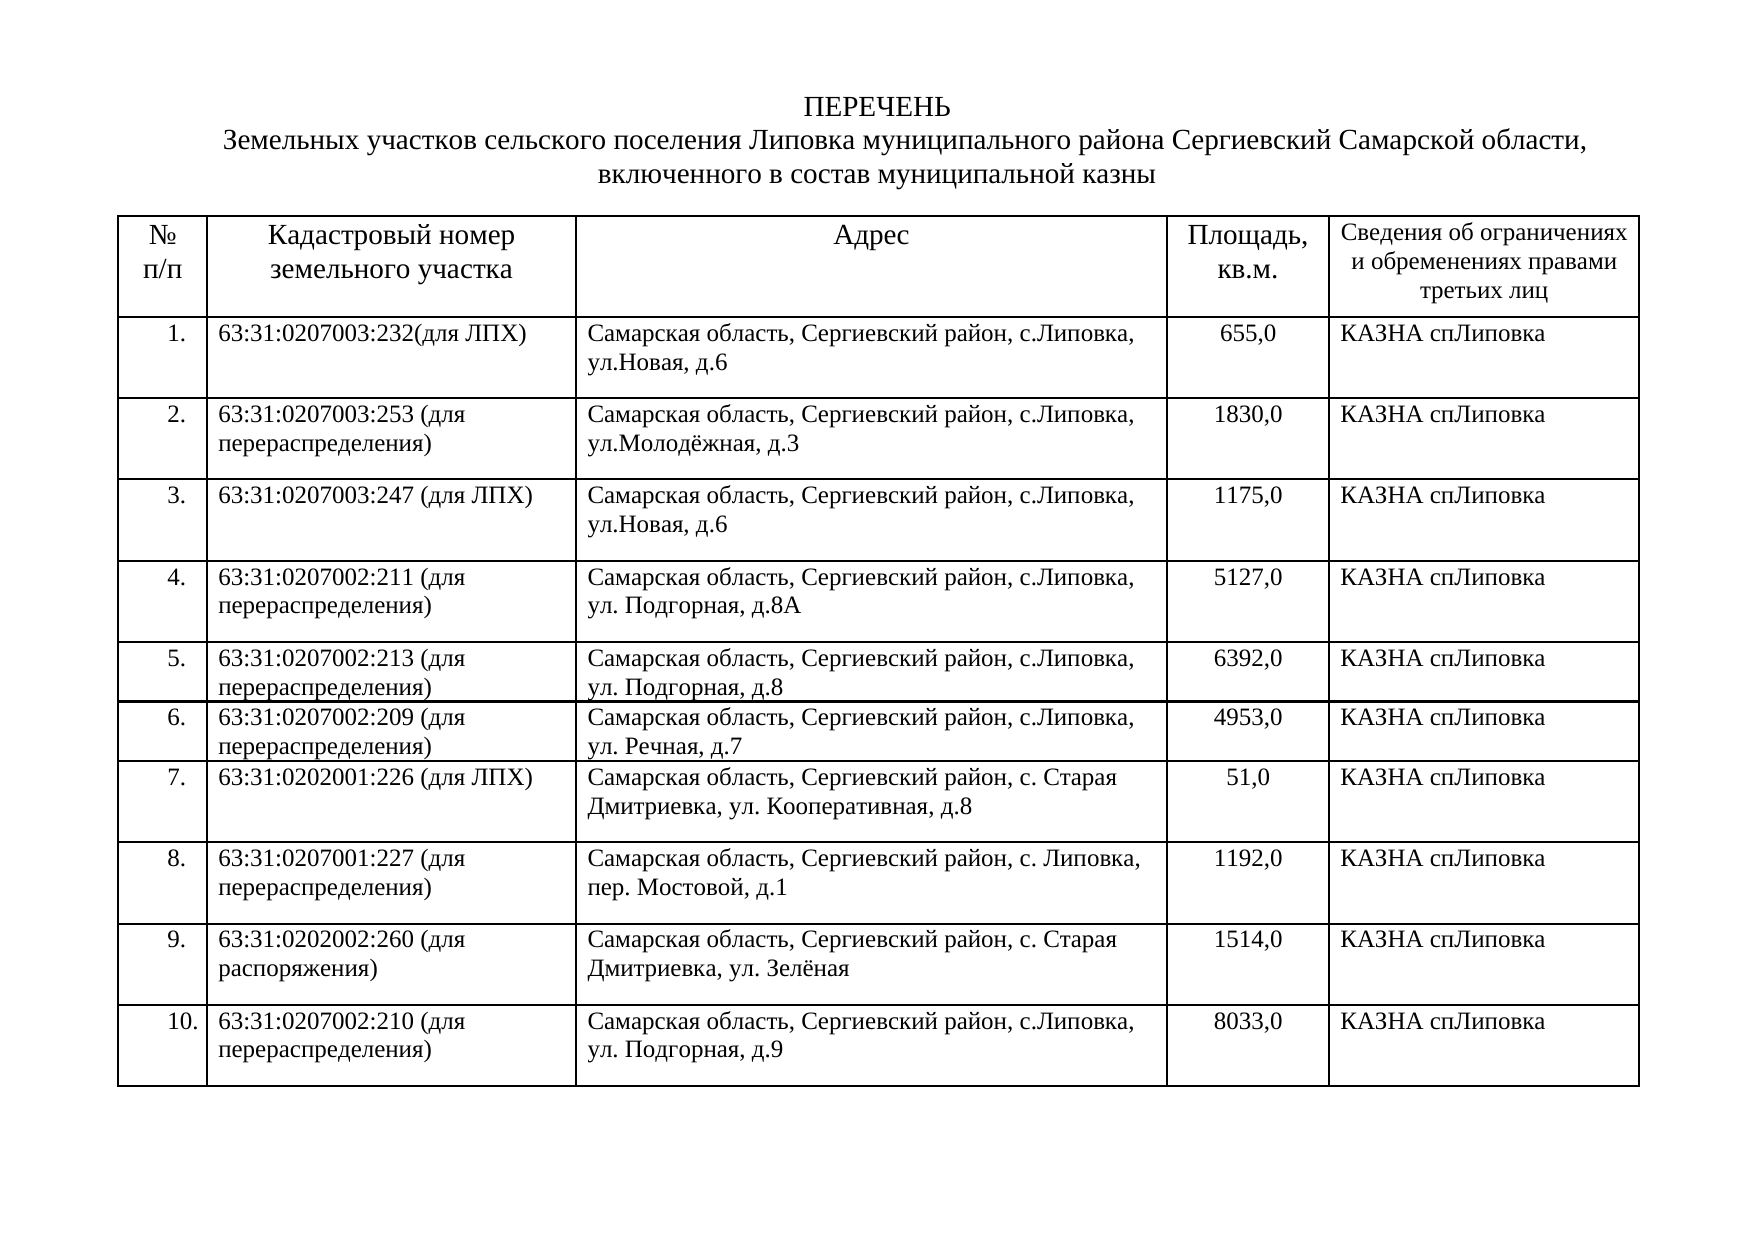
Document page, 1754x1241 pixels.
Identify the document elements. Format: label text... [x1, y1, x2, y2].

table_cell 63:31:0207003:253 (для перераспределения) [208, 399, 575, 478]
table_cell [119, 562, 206, 641]
table_cell КАЗНА спЛиповка [1330, 1006, 1638, 1085]
table_cell 63:31:0207002:210 (для перераспределения) [208, 1006, 575, 1085]
table_cell [119, 925, 206, 1004]
table_cell КАЗНА спЛиповка [1330, 399, 1638, 478]
table_cell 51,0 [1168, 762, 1328, 841]
table_cell КАЗНА спЛиповка [1330, 643, 1638, 700]
table_header Кадастровый номер земельного участка [208, 217, 575, 316]
table_cell Самарская область, Сергиевский район, с.Липовка, ул. Подгорная, д.8 [577, 643, 1166, 700]
table_cell Самарская область, Сергиевский район, с. Липовка, пер. Мостовой, д.1 [577, 843, 1166, 922]
table_cell 63:31:0207001:227 (для перераспределения) [208, 843, 575, 922]
table_cell 63:31:0207002:211 (для перераспределения) [208, 562, 575, 641]
table_cell 63:31:0207003:232(для ЛПХ) [208, 318, 575, 397]
table_cell [119, 1006, 206, 1085]
text включенного в состав муниципальной казны [118, 156, 1636, 189]
table_cell [119, 843, 206, 922]
table_header Сведения об ограничениях и обременениях правами третьих лиц [1330, 217, 1638, 316]
table_cell Самарская область, Сергиевский район, с. Старая Дмитриевка, ул. Зелёная [577, 925, 1166, 1004]
table_cell Самарская область, Сергиевский район, с. Старая Дмитриевка, ул. Кооперативная, д.8 [577, 762, 1166, 841]
title ПЕРЕЧЕНЬ [118, 89, 1636, 122]
table_cell КАЗНА спЛиповка [1330, 703, 1638, 760]
table_cell Самарская область, Сергиевский район, с.Липовка, ул. Подгорная, д.8А [577, 562, 1166, 641]
table_cell 4953,0 [1168, 703, 1328, 760]
table_cell КАЗНА спЛиповка [1330, 925, 1638, 1004]
table_cell Самарская область, Сергиевский район, с.Липовка, ул. Подгорная, д.9 [577, 1006, 1166, 1085]
table_cell 1192,0 [1168, 843, 1328, 922]
table_cell 6392,0 [1168, 643, 1328, 700]
text Земельных участков сельского поселения Липовка муниципального района Сергиевский Самарской области, [118, 122, 1636, 156]
table_cell Самарская область, Сергиевский район, с.Липовка, ул.Новая, д.6 [577, 480, 1166, 559]
table_cell КАЗНА спЛиповка [1330, 318, 1638, 397]
table_cell КАЗНА спЛиповка [1330, 562, 1638, 641]
table_cell 8033,0 [1168, 1006, 1328, 1085]
table_cell 63:31:0207003:247 (для ЛПХ) [208, 480, 575, 559]
table_cell Самарская область, Сергиевский район, с.Липовка, ул.Новая, д.6 [577, 318, 1166, 397]
table_cell 63:31:0202002:260 (для распоряжения) [208, 925, 575, 1004]
table_cell КАЗНА спЛиповка [1330, 762, 1638, 841]
table_cell 63:31:0207002:209 (для перераспределения) [208, 703, 575, 760]
table_header № п/п [119, 217, 206, 316]
table_cell Самарская область, Сергиевский район, с.Липовка, ул. Речная, д.7 [577, 703, 1166, 760]
table_cell 1175,0 [1168, 480, 1328, 559]
table_cell [119, 399, 206, 478]
table_cell 655,0 [1168, 318, 1328, 397]
table_cell [119, 480, 206, 559]
table_cell [119, 762, 206, 841]
table_header Площадь, кв.м. [1168, 217, 1328, 316]
table_cell 1514,0 [1168, 925, 1328, 1004]
table_header Адрес [577, 217, 1166, 316]
table_cell [119, 703, 206, 760]
table_cell [119, 643, 206, 700]
table_cell [119, 318, 206, 397]
table_cell КАЗНА спЛиповка [1330, 843, 1638, 922]
table_cell 63:31:0207002:213 (для перераспределения) [208, 643, 575, 700]
table_cell 63:31:0202001:226 (для ЛПХ) [208, 762, 575, 841]
table_cell 1830,0 [1168, 399, 1328, 478]
table_cell КАЗНА спЛиповка [1330, 480, 1638, 559]
table_cell 5127,0 [1168, 562, 1328, 641]
table_cell Самарская область, Сергиевский район, с.Липовка, ул.Молодёжная, д.3 [577, 399, 1166, 478]
